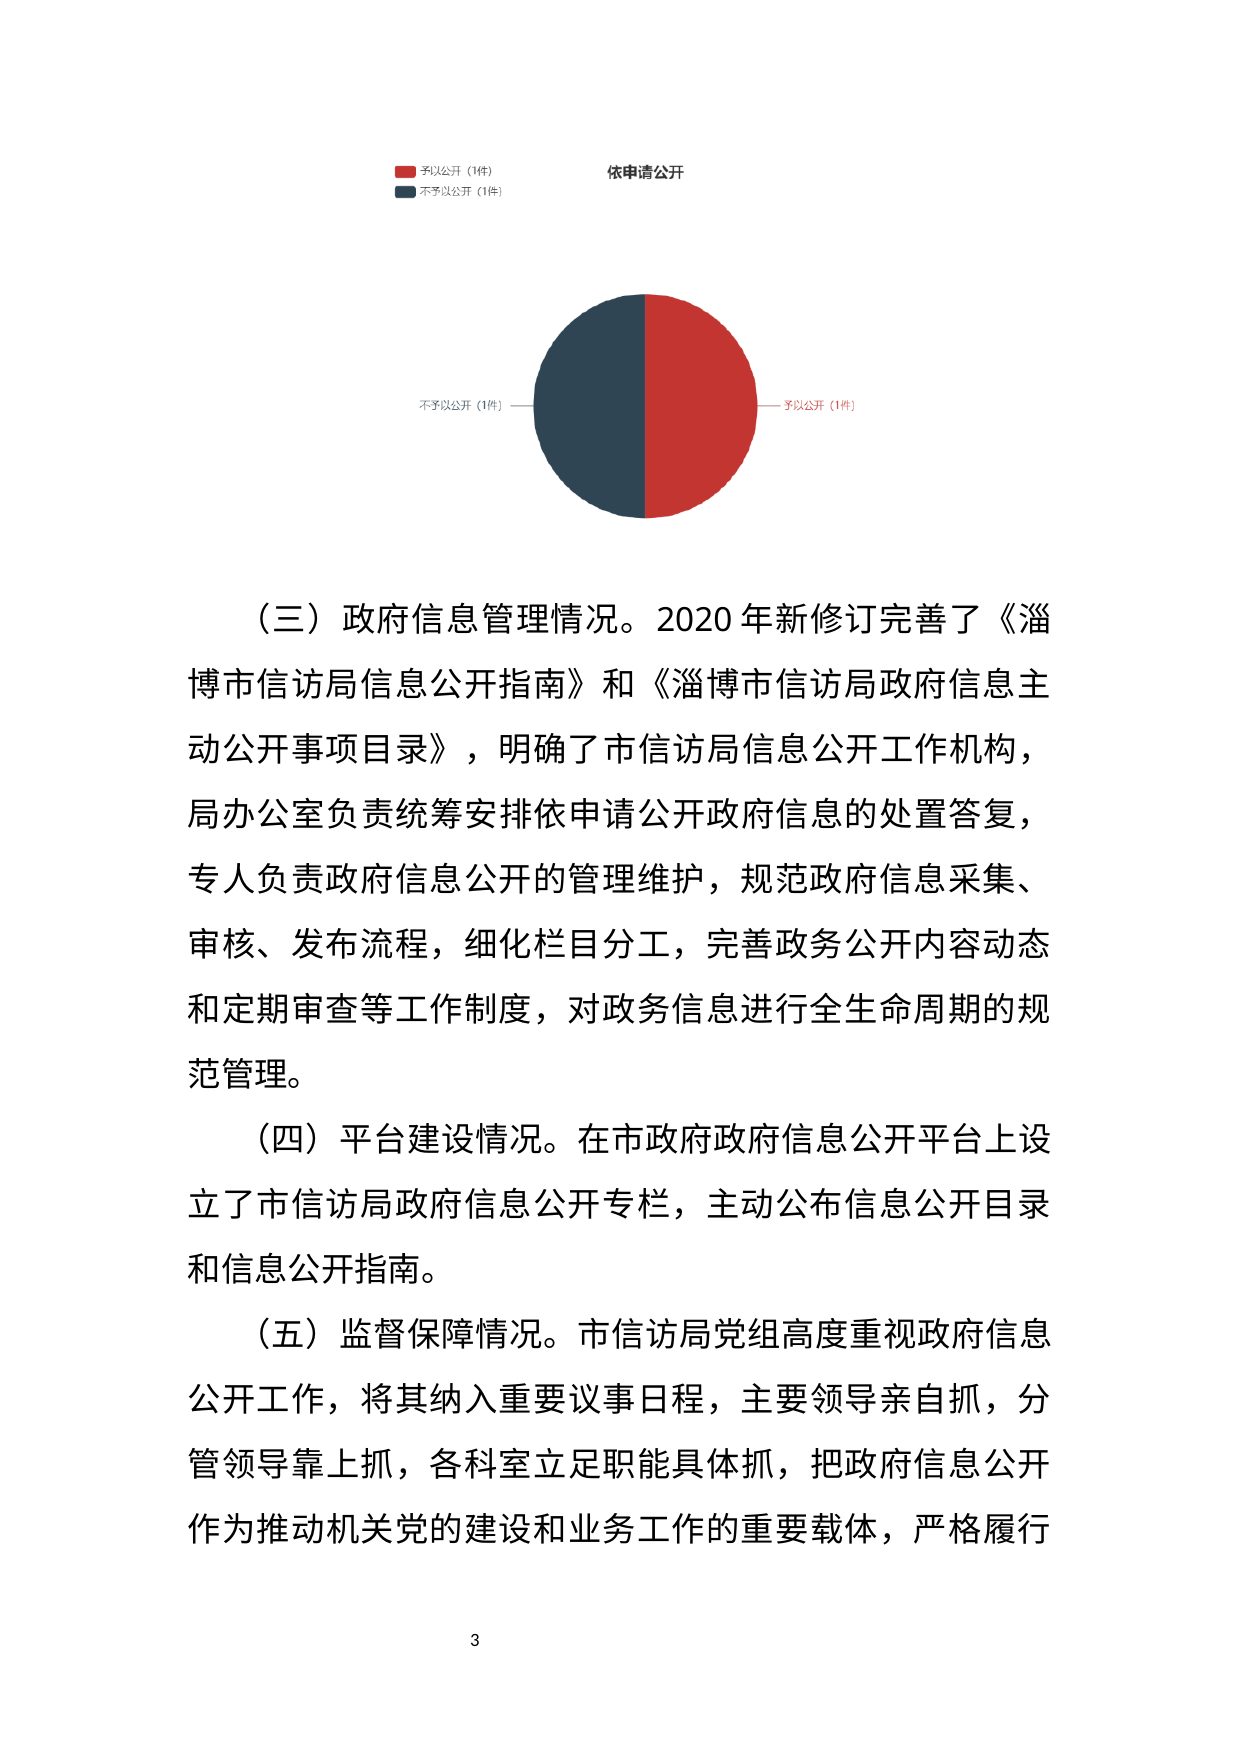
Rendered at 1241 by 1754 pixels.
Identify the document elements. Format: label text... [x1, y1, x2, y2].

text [187, 1299, 1053, 1559]
picture [391, 162, 900, 569]
text （三）政府信息管理情况。2020年新修订完善了《淄博市信访局信息公开指南》和《淄博市信访局政府信息主动公开事项目录》，明确了市信访局信息公开工作机构，局办公室负责统筹安排依申请公开政府信息的处置答复，专人负责政府信息公开的管理维护，规范政府信息采集、审核、发布流程，细化栏目分工，完善政务公开内容动态和定期审查等工作制度，对政务信息进行全生命周期的规范管理。 [187, 584, 1053, 1104]
text （四）平台建设情况。在市政府政府信息公开平台上设立了市信访局政府信息公开专栏，主动公布信息公开目录和信息公开指南。 [187, 1104, 1053, 1299]
